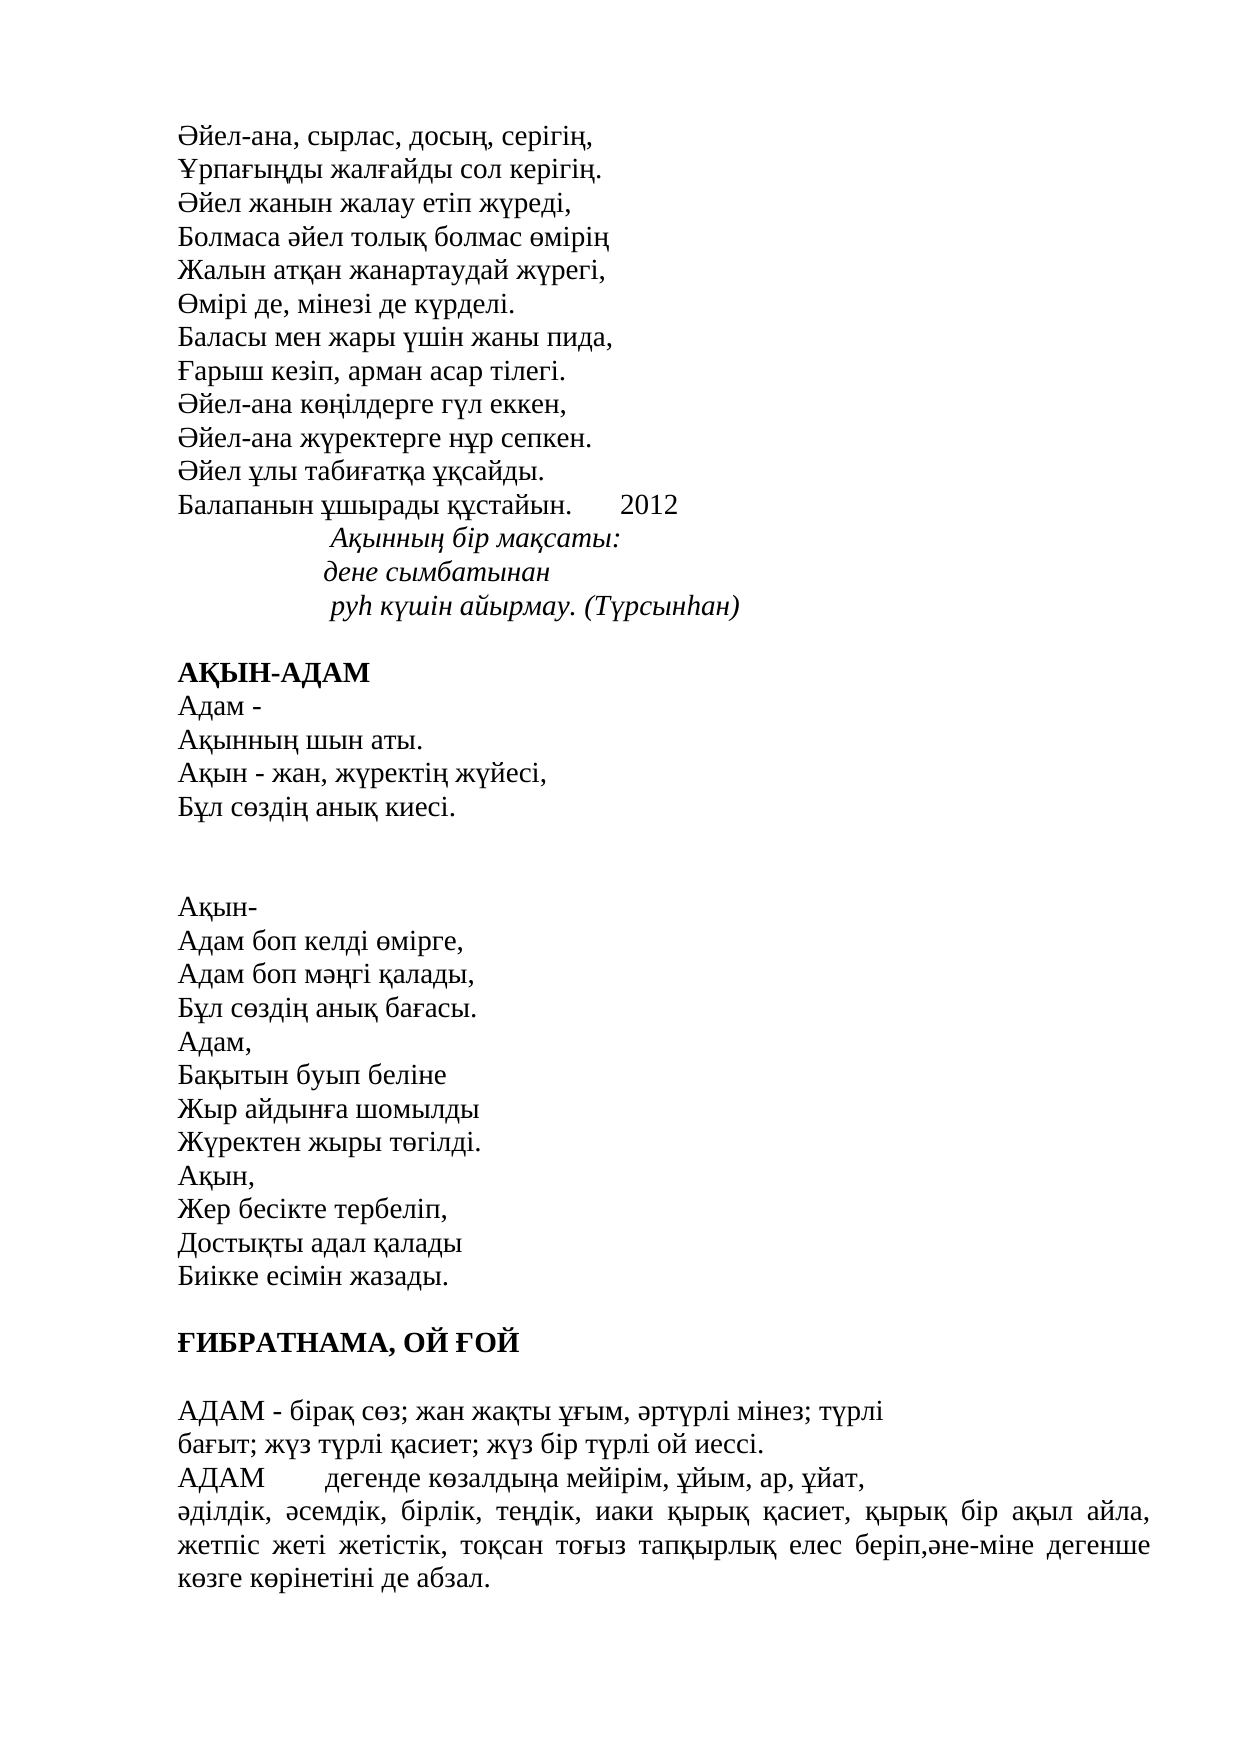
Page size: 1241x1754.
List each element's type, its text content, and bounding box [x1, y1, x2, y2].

text АДАМ - бірақ сөз; жан жақты ұғым, әртүрлі мінез; түрлі [177, 1393, 1152, 1426]
text Ақын, [177, 1158, 1152, 1191]
text Биікке есімін жазады. [177, 1258, 1152, 1292]
text Балапанын ұшырады құстайын. 2012 [177, 487, 1152, 521]
text бағыт; жүз түрлі қасиет; жүз бір түрлі ой иессі. [177, 1426, 1152, 1460]
text Адам боп келді өмірге, [177, 923, 1152, 957]
text Адам - [177, 688, 1152, 722]
text Ақынның шын аты. [177, 722, 1152, 755]
text Баласы мен жары үшін жаны пида, [177, 319, 1152, 353]
text дене сымбатынан [177, 554, 1152, 588]
text АҚЫН-АДАМ [177, 655, 1152, 688]
text Ақын- [177, 889, 1152, 923]
text Әйел-ана, сырлас, досың, серігің, [177, 118, 1152, 152]
text Әйел ұлы табиғатқа ұқсайды. [177, 453, 1152, 487]
text Өмірі де, мінезі де күрделі. [177, 286, 1152, 319]
text Жалын атқан жанартаудай жүрегі, [177, 252, 1152, 286]
text Ақынның бір мақсаты: [177, 521, 1152, 554]
text Ғарыш кезіп, арман асар тілегі. [177, 353, 1152, 386]
text Ұрпағыңды жалғайды сол керігің. [177, 152, 1152, 185]
text Бұл сөздің анық киесі. [177, 789, 1152, 822]
text Бұл сөздің анық бағасы. [177, 990, 1152, 1024]
text руһ күшін айырмау. (Түрсынһан) [177, 588, 1152, 621]
text ҒИБРАТНАМА, ОЙ ҒОЙ [177, 1326, 1152, 1359]
text әділдік, әсемдік, бірлік, теңдік, иаки қырық қасиет, қырық бір ақыл айла, жетпіс жеті жетістік, тоқсан тоғыз тапқырлық елес беріп,әне-міне дегенше көзге көрінетіні де абзал. [177, 1493, 1152, 1594]
text Әйел-ана жүректерге нұр сепкен. [177, 420, 1152, 453]
text Болмаса әйел толық болмас өмірің [177, 219, 1152, 252]
text Жүректен жыры төгілді. [177, 1124, 1152, 1158]
text АДАМ дегенде көзалдыңа мейірім, ұйым, ар, ұйат, [177, 1460, 1152, 1493]
text Бақытын буып беліне [177, 1057, 1152, 1091]
text Адам, [177, 1024, 1152, 1057]
text Жер бесікте тербеліп, [177, 1191, 1152, 1225]
text Әйел-ана көңілдерге гүл еккен, [177, 386, 1152, 420]
text Адам боп мәңгі қалады, [177, 957, 1152, 990]
text Ақын - жан, жүректің жүйесі, [177, 755, 1152, 789]
text Достықты адал қалады [177, 1225, 1152, 1258]
text Жыр айдынға шомылды [177, 1091, 1152, 1124]
text Әйел жанын жалау етіп жүреді, [177, 185, 1152, 219]
